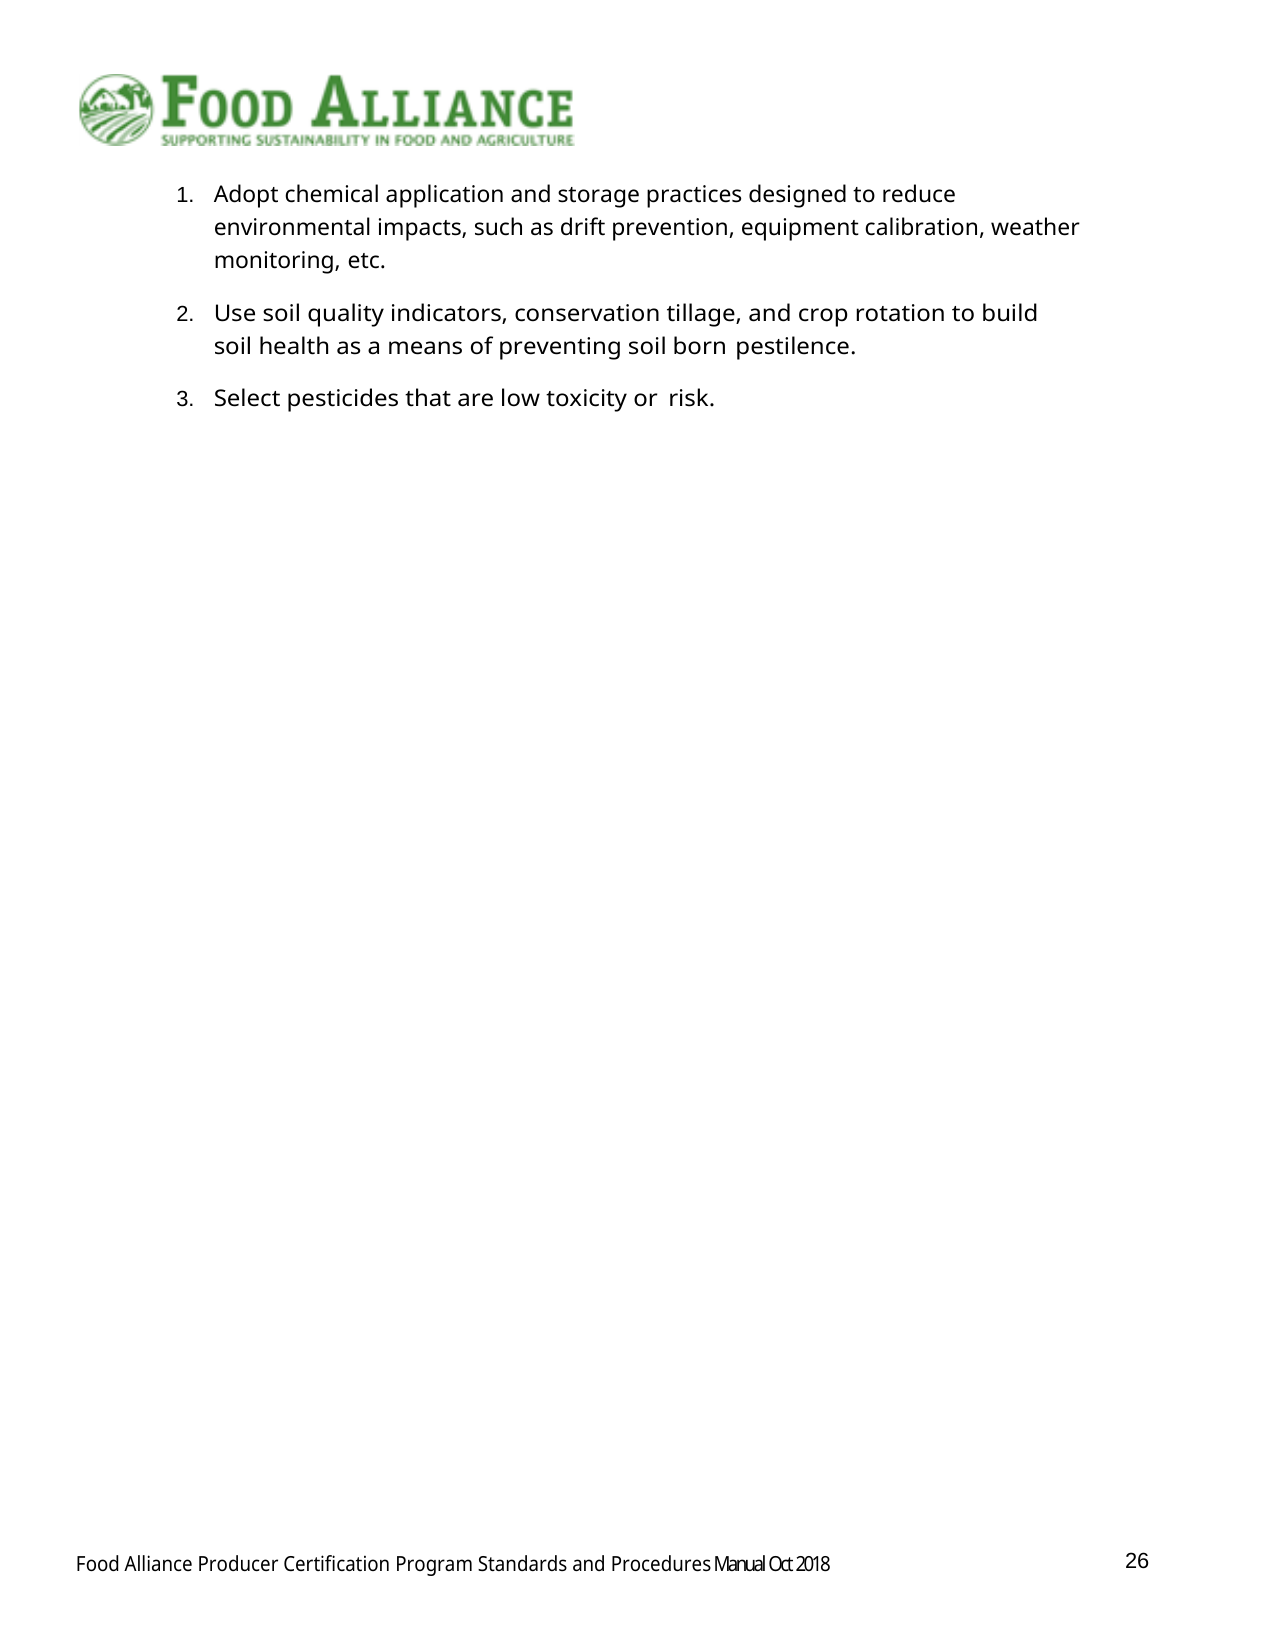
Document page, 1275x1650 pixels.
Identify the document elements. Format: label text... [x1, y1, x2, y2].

list Use soil quality indicators, conservation tillage, and crop rotation to build soil health as a means of preventing soil born pestilence. [176, 297, 1083, 361]
list Select pesticides that are low toxicity or risk. [176, 382, 1155, 413]
picture [78, 74, 575, 146]
list Adopt chemical application and storage practices designed to reduce environmental impacts, such as drift prevention, equipment calibration, weather monitoring, etc. [176, 178, 1107, 275]
